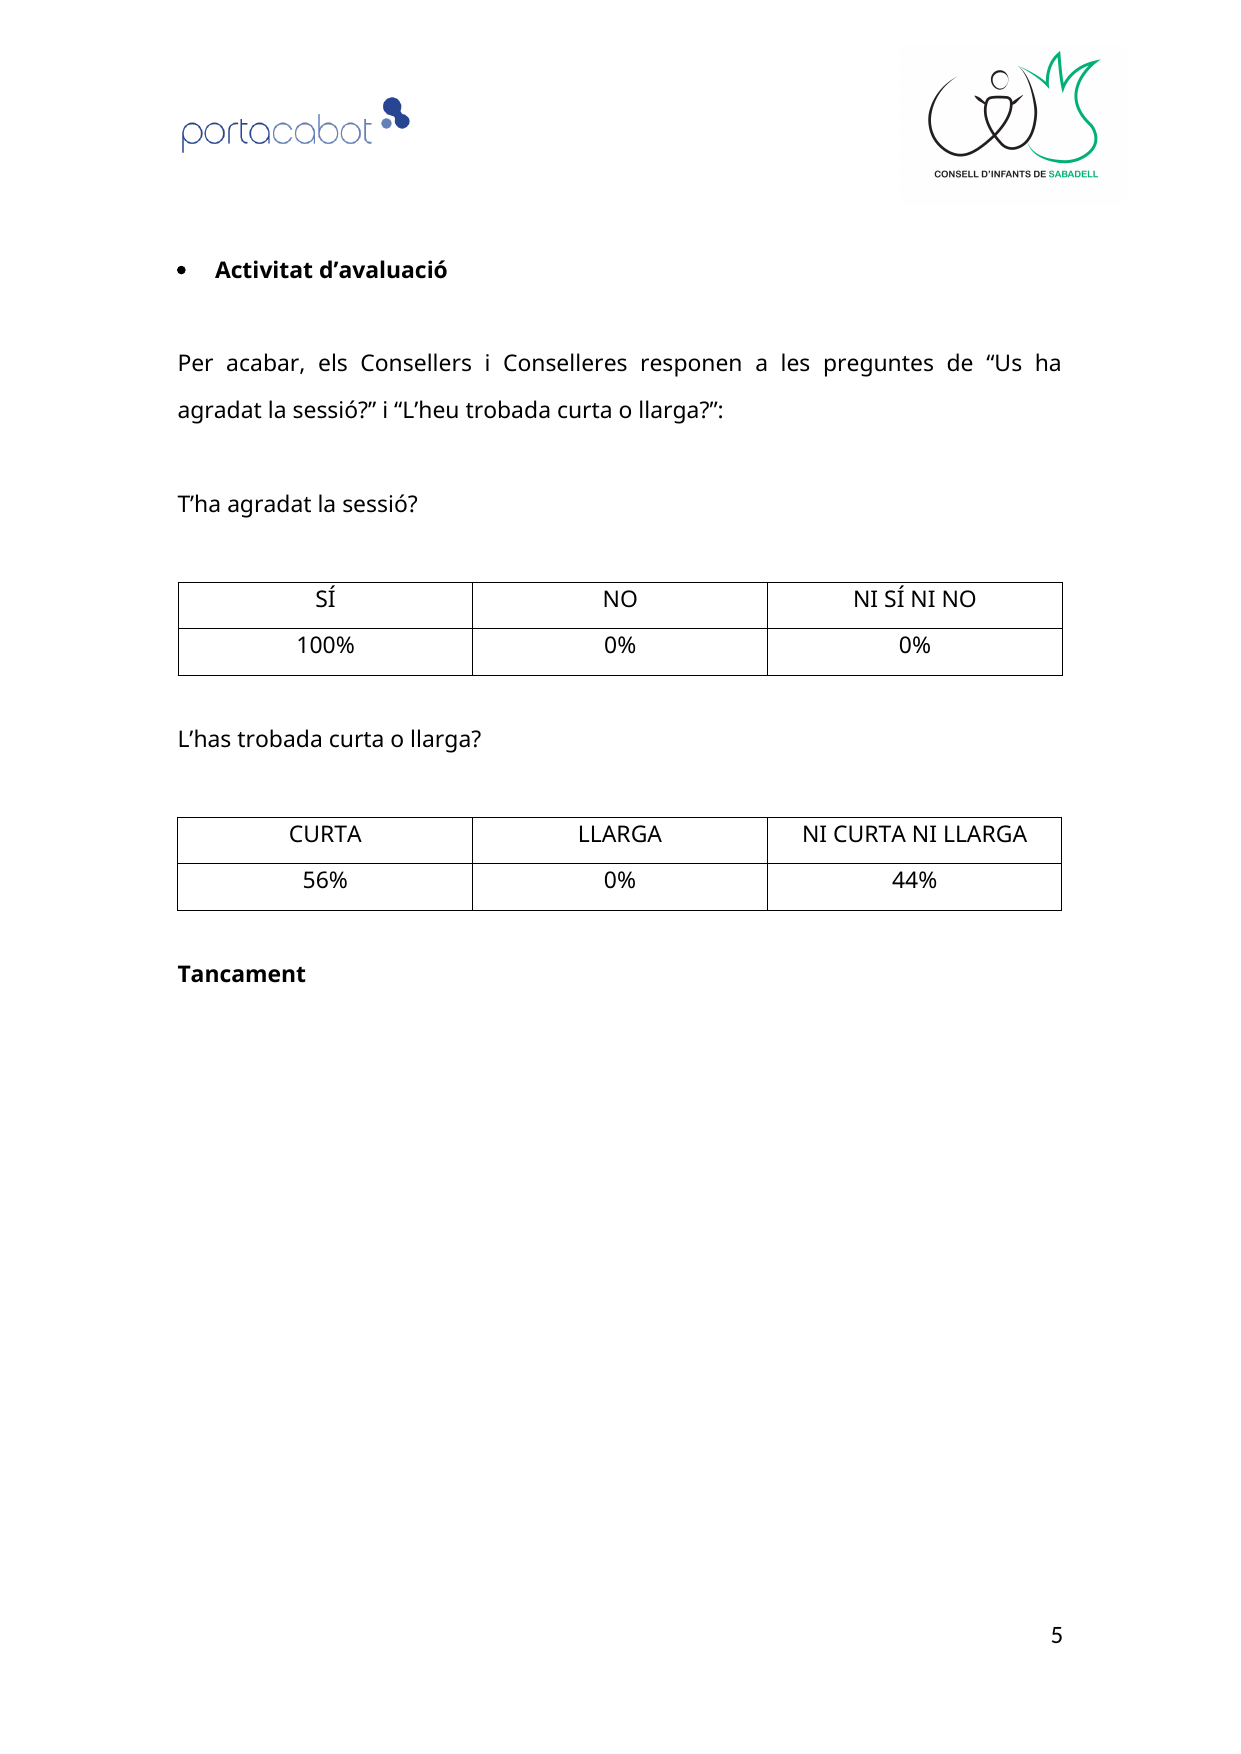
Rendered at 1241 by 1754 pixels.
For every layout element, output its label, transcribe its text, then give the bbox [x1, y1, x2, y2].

table_header SÍ [179, 583, 472, 628]
text L’has trobada curta o llarga? [177, 723, 1063, 754]
table_cell 56% [178, 864, 472, 910]
table_cell 0% [473, 629, 767, 675]
picture [898, 44, 1126, 206]
table_header LLARGA [473, 818, 767, 863]
table_header NO [473, 583, 767, 628]
picture [172, 94, 417, 154]
table_cell 44% [768, 864, 1061, 910]
table_header NI SÍ NI NO [768, 583, 1062, 628]
table_cell 100% [179, 629, 472, 675]
text Per acabar, els Consellers i Conselleres responen a les preguntes de “Us ha agradat la sessió?” i “L’heu trobada curta o llarga?”: [177, 347, 1063, 426]
table_header CURTA [178, 818, 472, 863]
list Activitat d’avaluació [177, 254, 1063, 285]
table_cell 0% [768, 629, 1062, 675]
text Tancament [177, 958, 1063, 989]
table_cell 0% [473, 864, 767, 910]
table_header NI CURTA NI LLARGA [768, 818, 1061, 863]
text T’ha agradat la sessió? [177, 488, 1063, 519]
